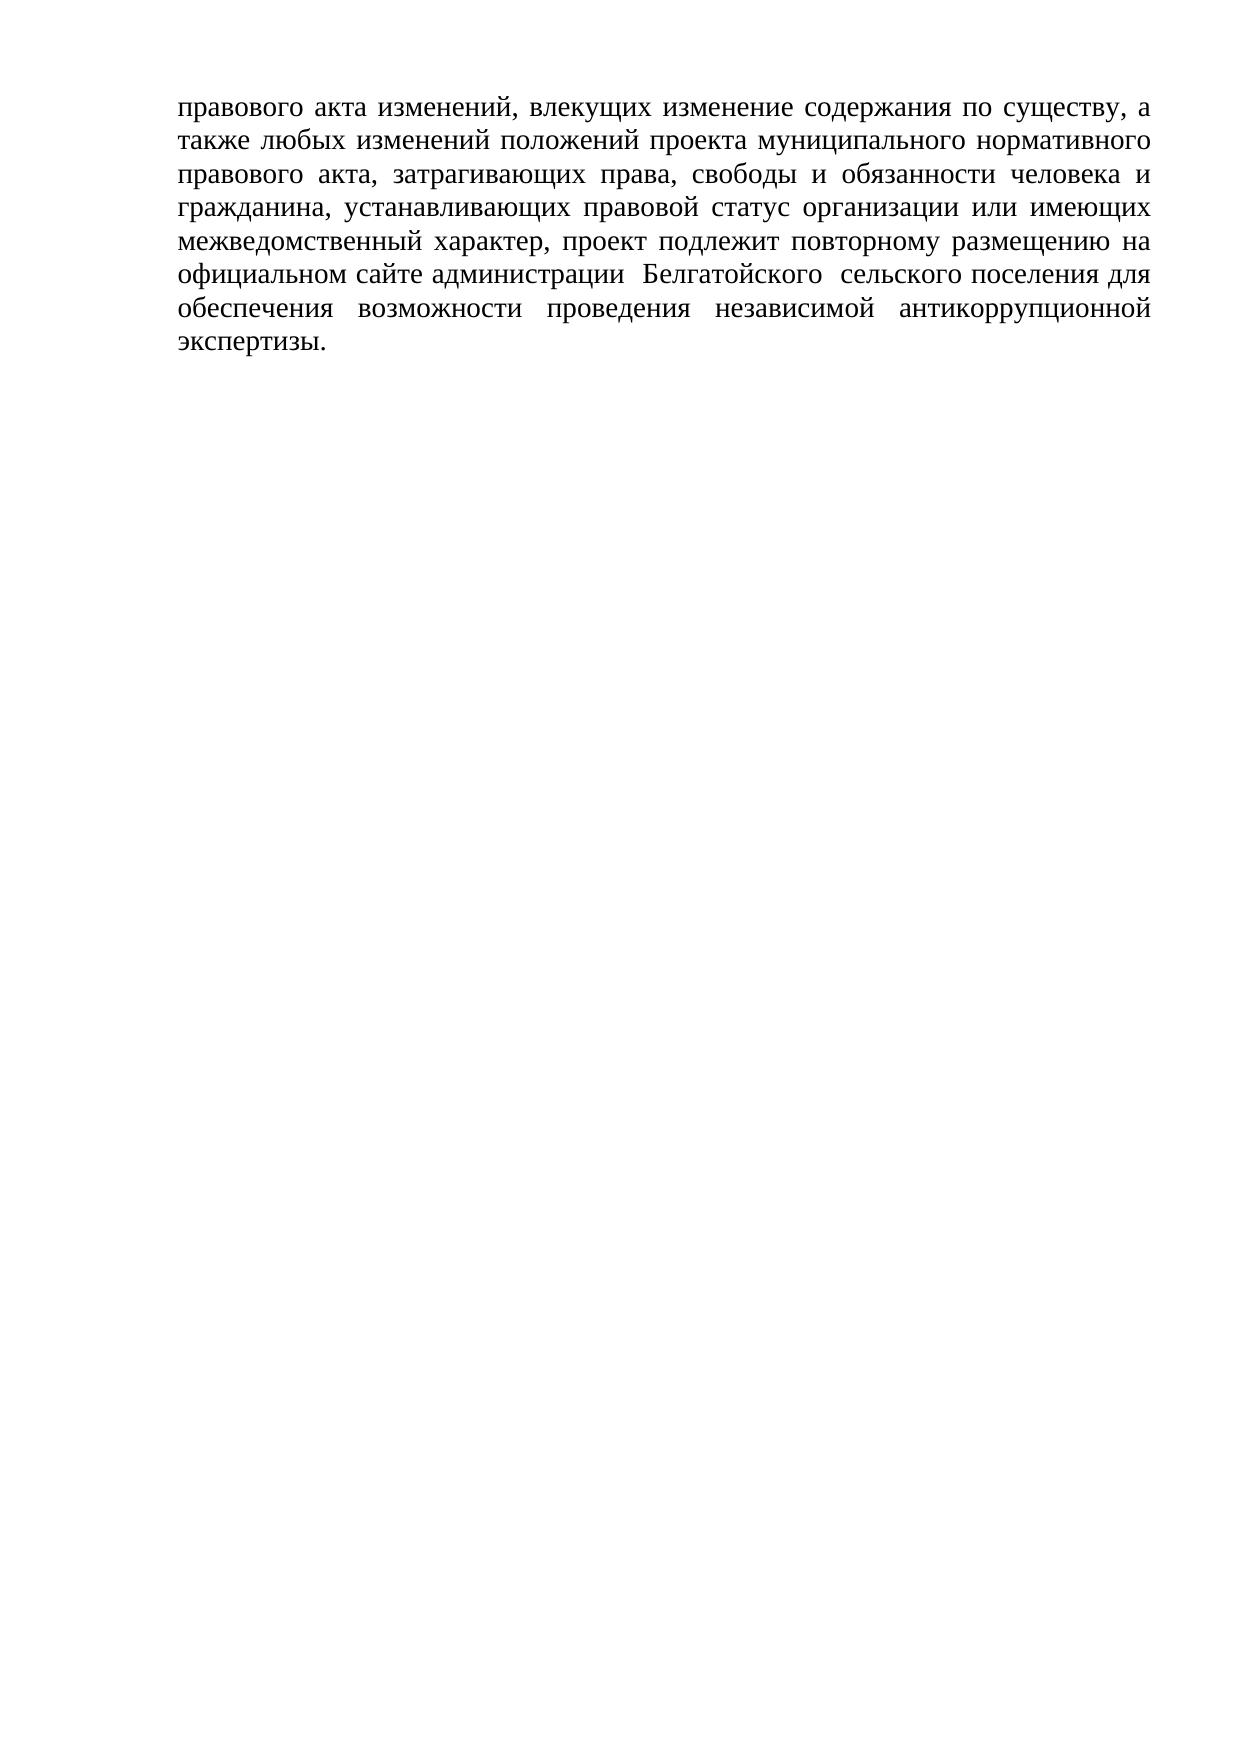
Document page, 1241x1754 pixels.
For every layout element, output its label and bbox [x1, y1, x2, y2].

text [177, 89, 1152, 357]
